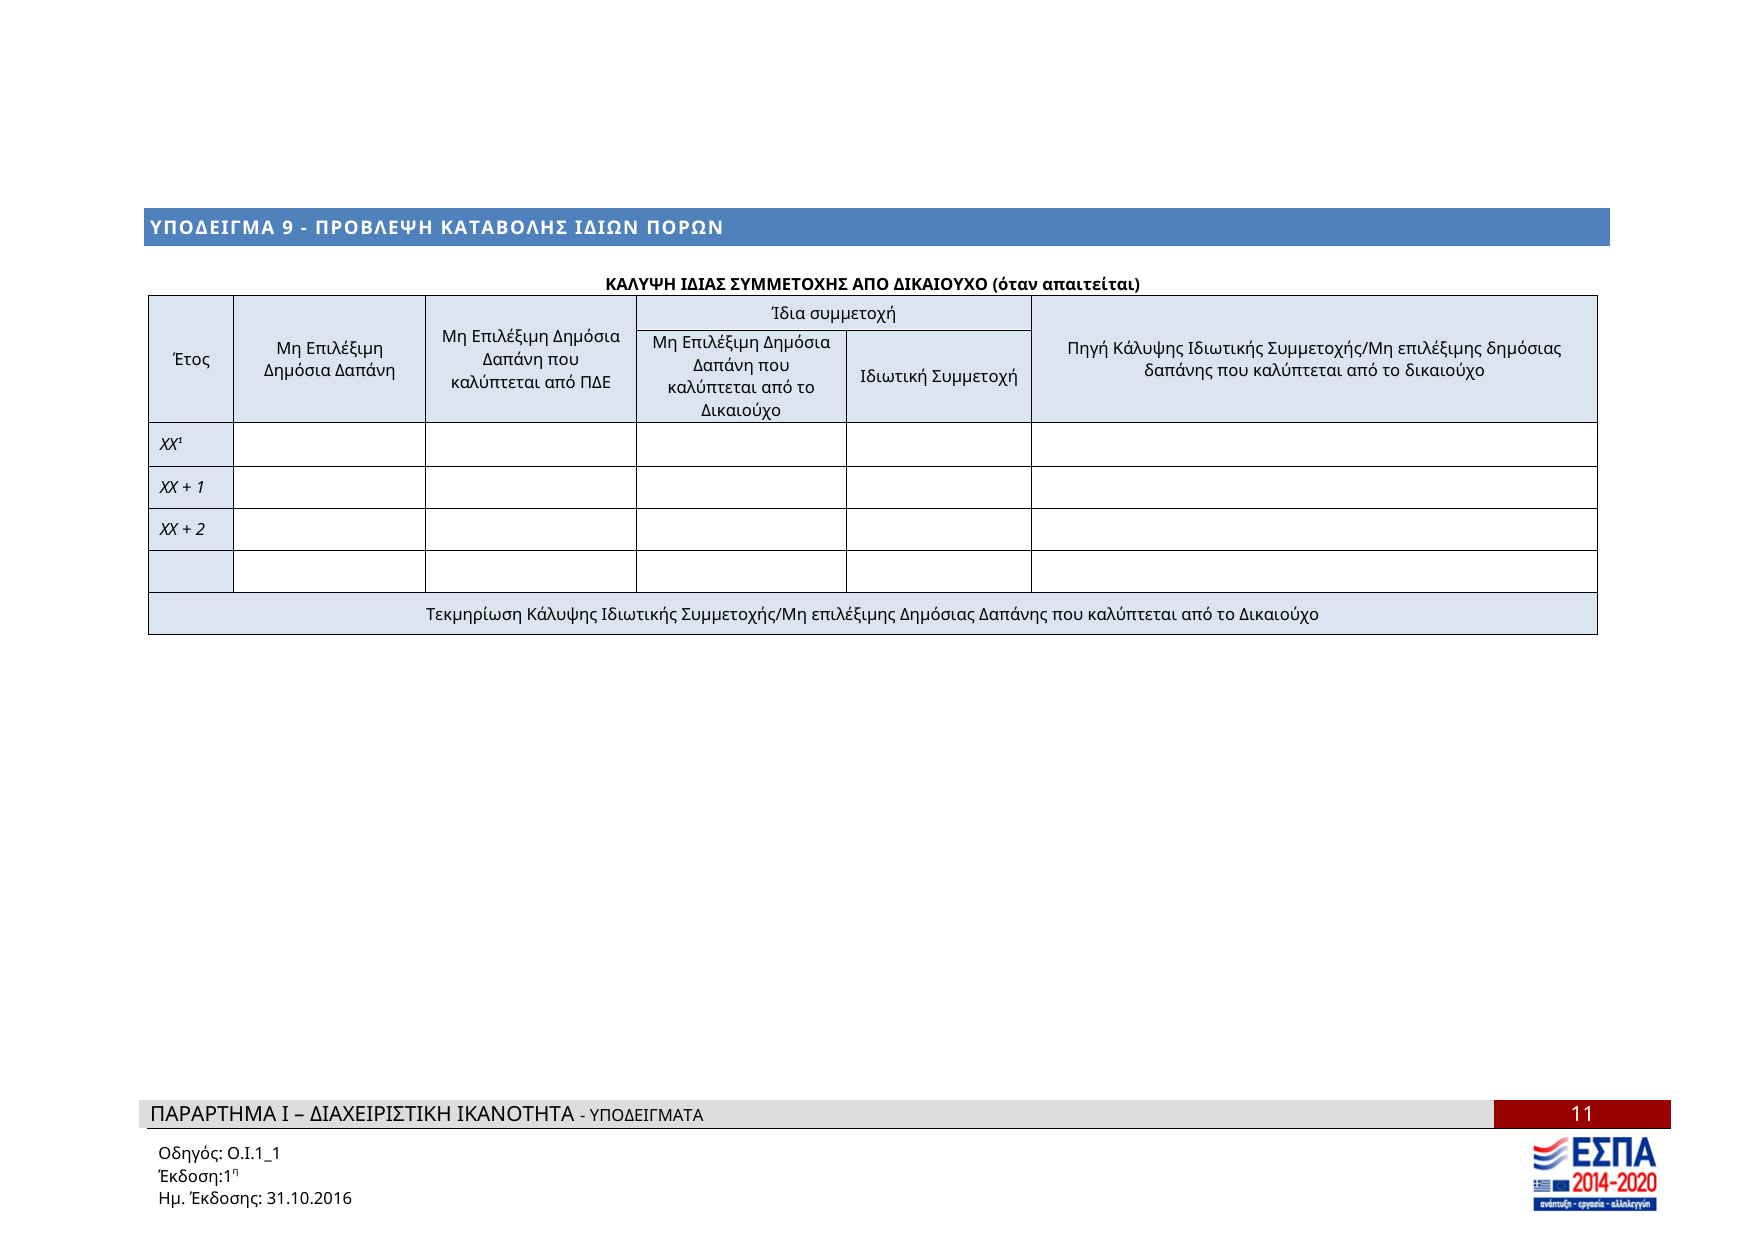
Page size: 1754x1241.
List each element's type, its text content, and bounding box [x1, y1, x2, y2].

table_cell [234, 551, 425, 592]
table_cell Ίδια συμμετοχή [637, 296, 1031, 329]
table_cell [1032, 423, 1597, 466]
table_cell Πηγή Κάλυψης Ιδιωτικής Συμμετοχής/Μη επιλέξιμης δημόσιας δαπάνης που καλύπτεται από το δικαιούχο [1032, 296, 1597, 422]
table_cell [847, 423, 1031, 466]
table_cell [426, 467, 636, 508]
table_cell [847, 467, 1031, 508]
table_cell Μη Επιλέξιμη Δημόσια Δαπάνη που καλύπτεται από το Δικαιούχο [637, 331, 846, 422]
picture [1530, 1135, 1660, 1213]
subtitle ΥΠΟΔΕΙΓΜΑ 9 - ΠΡΟΒΛΕΨΗ ΚΑΤΑΒΟΛΗΣ ΙΔΙΩΝ ΠΟΡΩΝ [150, 214, 1604, 240]
table_cell [637, 423, 846, 466]
table_cell ΧΧ + 1 [149, 467, 233, 508]
table_cell Μη Επιλέξιμη Δημόσια Δαπάνη που καλύπτεται από ΠΔΕ [426, 296, 636, 422]
table_cell Μη Επιλέξιμη Δημόσια Δαπάνη [234, 296, 425, 422]
table_cell [234, 467, 425, 508]
table_cell [426, 551, 636, 592]
table_cell [1032, 509, 1597, 550]
table_cell ΧΧ¹ [149, 423, 233, 466]
table_cell [637, 551, 846, 592]
table_cell [149, 551, 233, 592]
table_cell [637, 509, 846, 550]
table_cell [847, 509, 1031, 550]
table_cell Έτος [149, 296, 233, 422]
table_cell [426, 423, 636, 466]
table_cell [426, 509, 636, 550]
table_cell [234, 509, 425, 550]
table_cell ΧΧ + 2 [149, 509, 233, 550]
table_cell [1032, 467, 1597, 508]
table_cell Τεκμηρίωση Κάλυψης Ιδιωτικής Συμμετοχής/Μη επιλέξιμης Δημόσιας Δαπάνης που καλύπτεται από το Δικαιούχο [149, 593, 1597, 634]
table_cell [1032, 551, 1597, 592]
table_cell [847, 551, 1031, 592]
table_cell [637, 467, 846, 508]
table_cell [234, 423, 425, 466]
table_header ΚΑΛΥΨΗ ΙΔΙΑΣ ΣΥΜΜΕΤΟΧΗΣ ΑΠΟ ΔΙΚΑΙΟΥΧΟ (όταν απαιτείται) [149, 250, 1597, 295]
table_cell Ιδιωτική Συμμετοχή [847, 331, 1031, 422]
